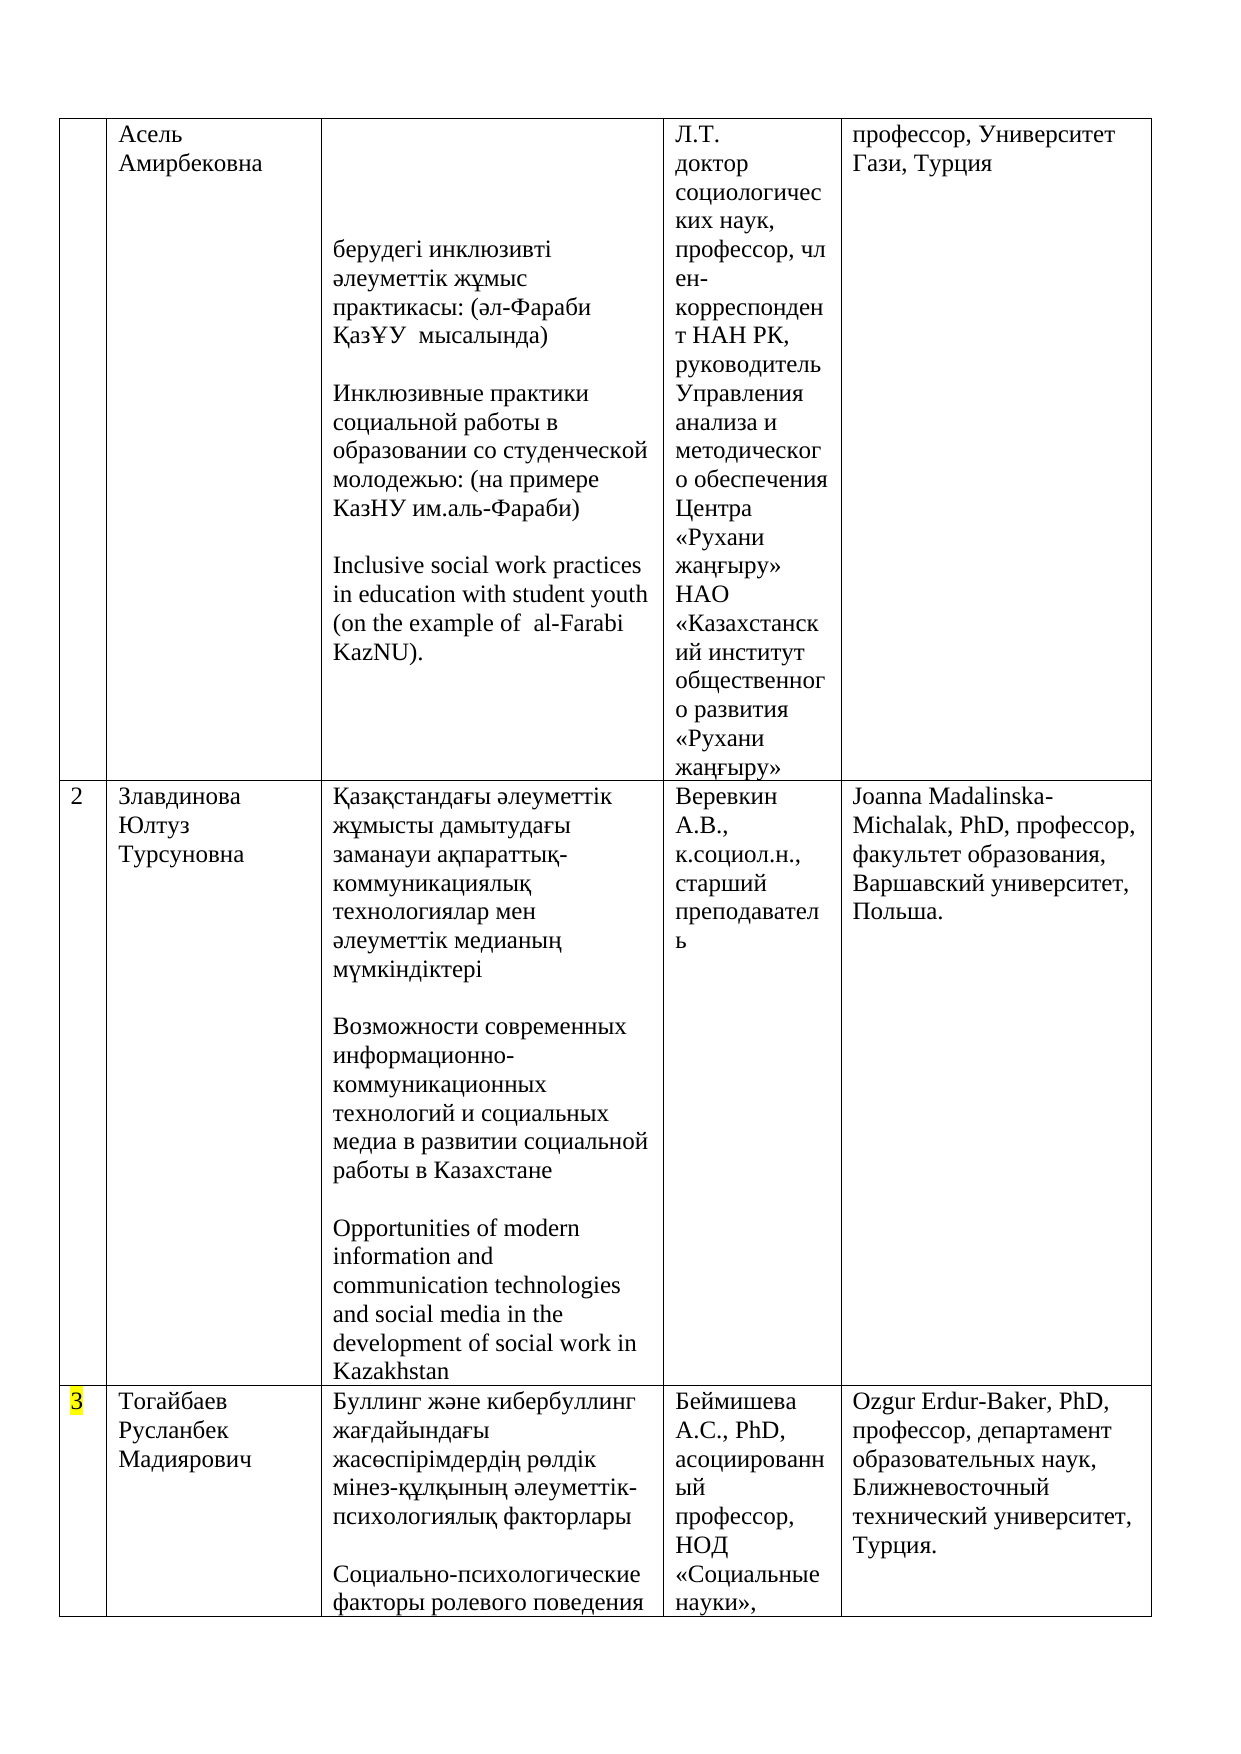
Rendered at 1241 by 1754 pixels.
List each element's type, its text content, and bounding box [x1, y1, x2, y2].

table_cell 2 [60, 781, 106, 1385]
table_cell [664, 1386, 841, 1616]
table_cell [842, 119, 1151, 780]
table_cell 1 [60, 119, 106, 780]
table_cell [107, 1386, 321, 1616]
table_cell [842, 1386, 1151, 1616]
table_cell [107, 119, 321, 780]
table_cell 3 [60, 1386, 106, 1616]
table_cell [664, 119, 841, 780]
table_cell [322, 1386, 663, 1616]
table_cell Злавдинова Юлтуз Турсуновна [107, 781, 321, 1385]
table_cell Веревкин А.В., к.социол.н., старший преподаватель [664, 781, 841, 1385]
table_cell Joanna Madalinska-Michalak, PhD, профессор, факультет образования, Варшавский университет, Польша. [842, 781, 1151, 1385]
table_cell Қазақстандағы әлеуметтік жұмысты дамытудағы заманауи ақпараттық-коммуникациялық технологиялар мен әлеуметтік медианың мүмкіндіктері Возможности современных информационно-коммуникационных технологий и социальных медиа в развитии социальной работы в Казахстане Opportunities of modern information and communication technologies and social media in the development of social work in Kazakhstan [322, 781, 663, 1385]
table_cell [322, 119, 663, 780]
